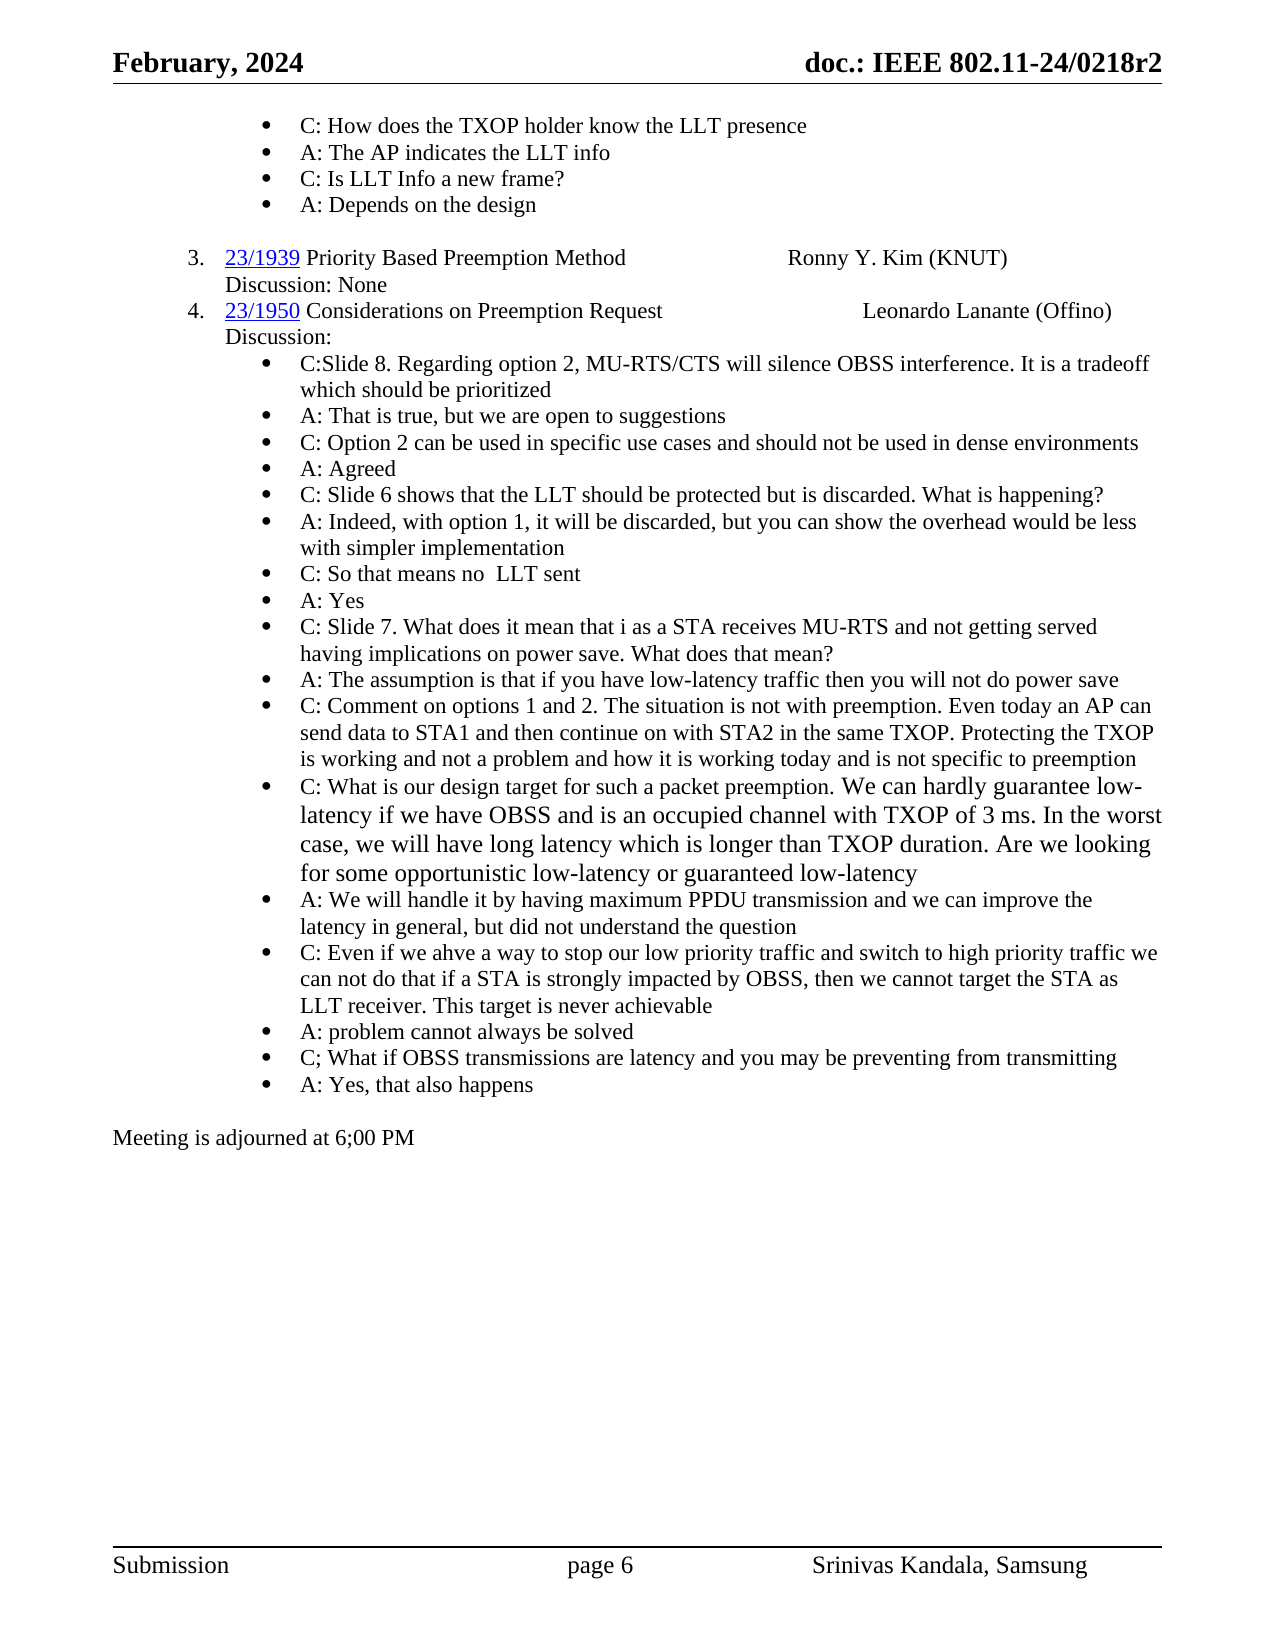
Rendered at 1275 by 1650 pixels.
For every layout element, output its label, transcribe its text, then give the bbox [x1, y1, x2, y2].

list A: We will handle it by having maximum PPDU transmission and we can improve the latency in general, but did not understand the question [262, 886, 1162, 939]
text Discussion: [225, 323, 1162, 350]
list C: So that means no LLT sent [262, 561, 1162, 587]
text Discussion: None [225, 271, 1162, 297]
list A: That is true, but we are open to suggestions [262, 402, 1162, 429]
list A: Yes [262, 587, 1162, 613]
list A: Yes, that also happens [262, 1071, 1162, 1097]
list C: Comment on options 1 and 2. The situation is not with preemption. Even today an AP can send data to STA1 and then continue on with STA2 in the same TXOP. Protecting the TXOP is working and not a problem and how it is working today and is not specific to preemption [262, 692, 1162, 771]
list A: The AP indicates the LLT info [262, 139, 1162, 165]
list C: Option 2 can be used in specific use cases and should not be used in dense environments [262, 429, 1162, 455]
list 23/1939 Priority Based Preemption Method Ronny Y. Kim (KNUT) [187, 244, 1162, 271]
list A: problem cannot always be solved [262, 1018, 1162, 1044]
list C: Slide 7. What does it mean that i as a STA receives MU-RTS and not getting served having implications on power save. What does that mean? [262, 613, 1162, 666]
list C: What is our design target for such a packet preemption. We can hardly guarantee low-latency if we have OBSS and is an occupied channel with TXOP of 3 ms. In the worst case, we will have long latency which is longer than TXOP duration. Are we looking for some opportunistic low-latency or guaranteed low-latency [262, 771, 1162, 886]
list C:Slide 8. Regarding option 2, MU-RTS/CTS will silence OBSS interference. It is a tradeoff which should be prioritized [262, 350, 1162, 402]
list 23/1950 Considerations on Preemption Request Leonardo Lanante (Offino) [187, 297, 1162, 323]
list A: Depends on the design [262, 192, 1162, 218]
list C: Is LLT Info a new frame? [262, 165, 1162, 192]
list A: The assumption is that if you have low-latency traffic then you will not do power save [262, 666, 1162, 692]
list A: Agreed [262, 455, 1162, 481]
list C: Even if we ahve a way to stop our low priority traffic and switch to high priority traffic we can not do that if a STA is strongly impacted by OBSS, then we cannot target the STA as LLT receiver. This target is never achievable [262, 939, 1162, 1018]
list C: Slide 6 shows that the LLT should be protected but is discarded. What is happening? [262, 481, 1162, 508]
list C: How does the TXOP holder know the LLT presence [262, 112, 1162, 139]
list A: Indeed, with option 1, it will be discarded, but you can show the overhead would be less with simpler implementation [262, 508, 1162, 561]
list C; What if OBSS transmissions are latency and you may be preventing from transmitting [262, 1044, 1162, 1071]
text Meeting is adjourned at 6;00 PM [112, 1123, 1162, 1150]
